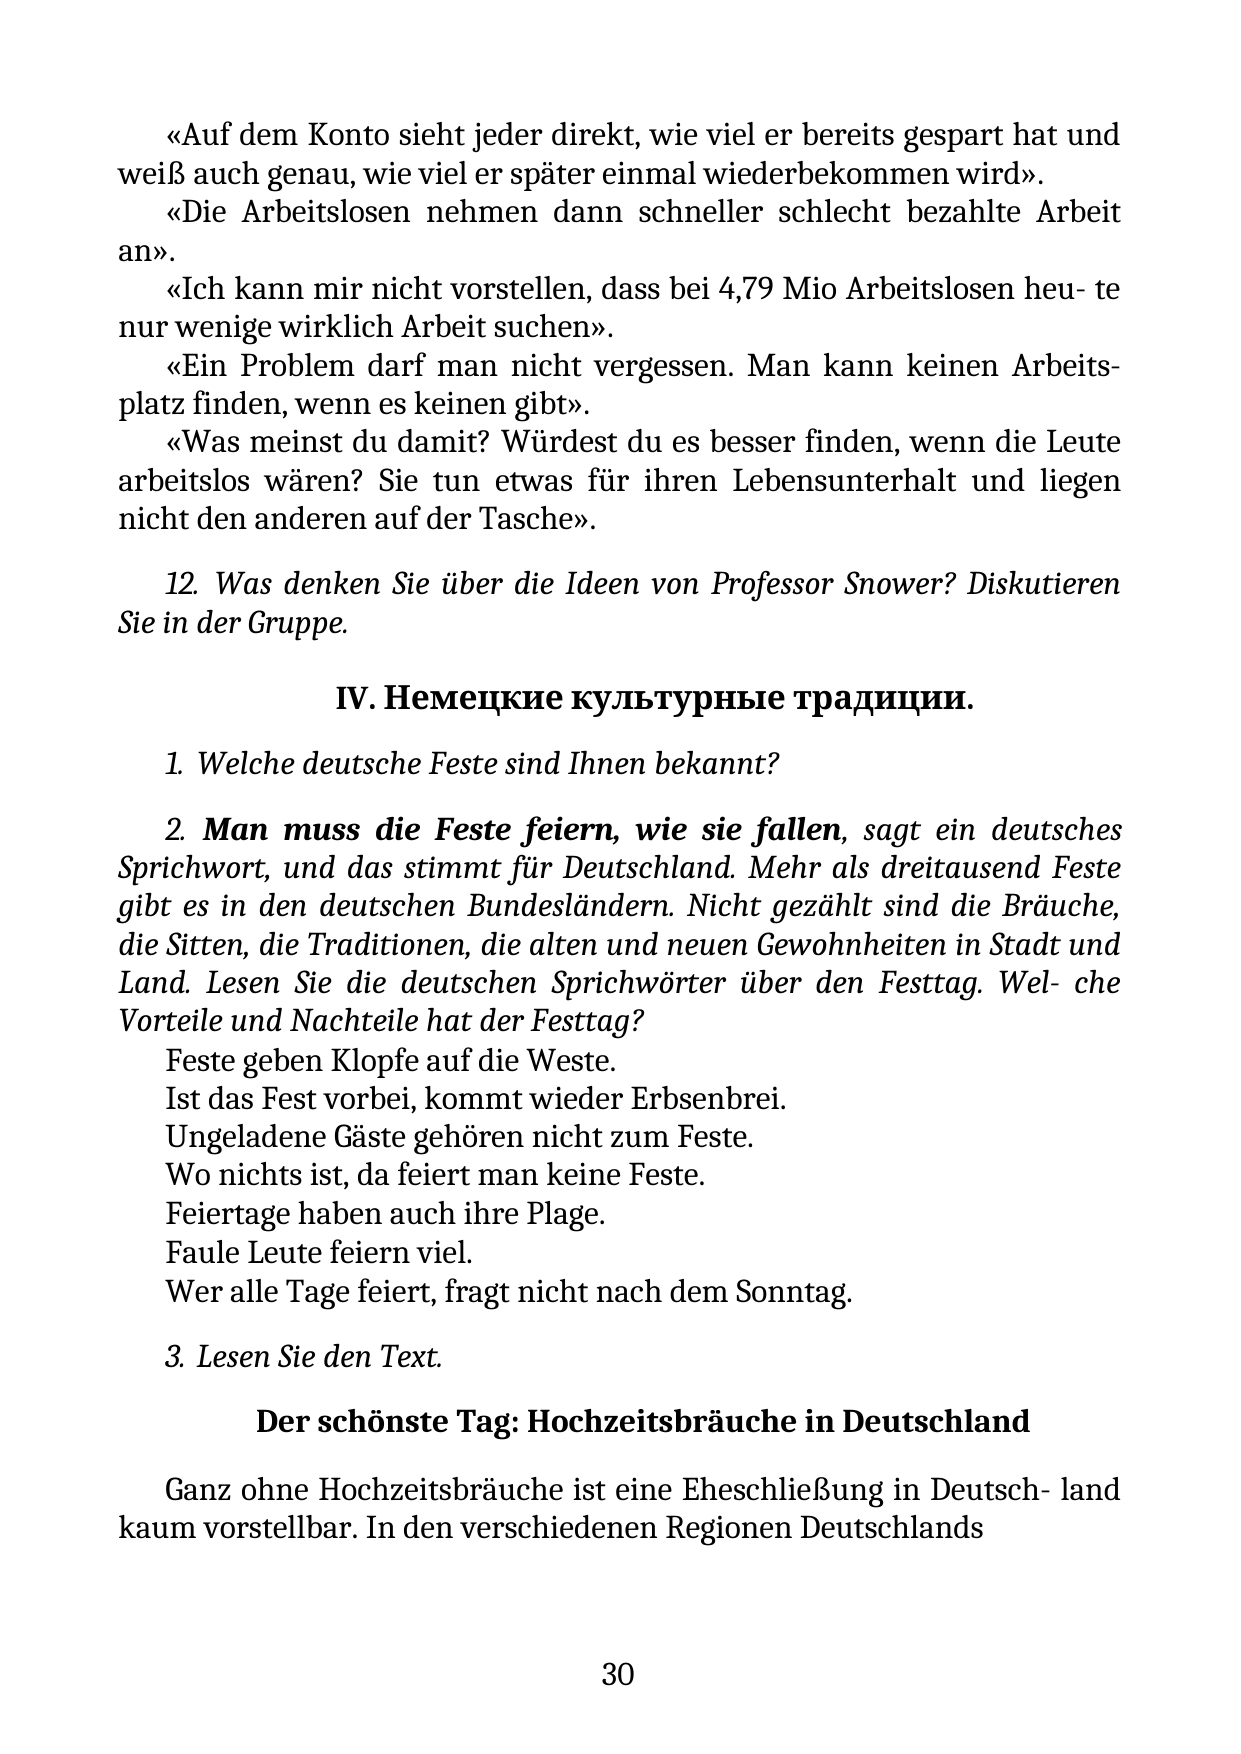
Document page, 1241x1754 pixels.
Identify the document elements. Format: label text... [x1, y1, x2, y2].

subtitle Немецкие культурные традиции. [165, 680, 1144, 718]
text Wo nichts ist, da feiert man keine Feste. Feiertage haben auch ihre Plage. [165, 1156, 730, 1232]
text Faule Leute feiern viel. [165, 1233, 1144, 1272]
text «Ein Problem darf man nicht vergessen. Man kann keinen Arbeits- platz finden, wenn es keinen gibt». [118, 346, 1122, 423]
list Man muss die Feste feiern, wie sie fallen, sagt ein deutsches Sprichwort, und das stimmt für Deutschland. Mehr als dreitausend Feste gibt es in den deutschen Bundesländern. Nicht gezählt sind die Bräuche, die Sitten, die Traditionen, die alten und neuen Gewohnheiten in Stadt und Land. Lesen Sie die deutschen Sprichwörter über den Festtag. Wel- che Vorteile und Nachteile hat der Festtag? [118, 810, 1122, 1040]
text «Die Arbeitslosen nehmen dann schneller schlecht bezahlte Arbeit an». [118, 193, 1122, 269]
text «Was meinst du damit? Würdest du es besser finden, wenn die Leute arbeitslos wären? Sie tun etwas für ihren Lebensunterhalt und liegen nicht den anderen auf der Tasche». [118, 423, 1123, 538]
text Wer alle Tage feiert, fragt nicht nach dem Sonntag. [165, 1272, 1144, 1311]
text «Auf dem Konto sieht jeder direkt, wie viel er bereits gespart hat und weiß auch genau, wie viel er später einmal wiederbekommen wird». [118, 116, 1122, 192]
text Feste geben Klopfe auf die Weste. [165, 1040, 1144, 1079]
subtitle Der schönste Tag: Hochzeitsbräuche in Deutschland [169, 1403, 1118, 1441]
text «Ich kann mir nicht vorstellen, dass bei 4,79 Mio Arbeitslosen heu- te nur wenige wirklich Arbeit suchen». [118, 269, 1122, 346]
list Lesen Sie den Text. [165, 1338, 1144, 1376]
text Ist das Fest vorbei, kommt wieder Erbsenbrei. Ungeladene Gäste gehören nicht zum Feste. [165, 1079, 822, 1156]
list Was denken Sie über die Ideen von Professor Snower? Diskutieren Sie in der Gruppe. [118, 565, 1122, 641]
list Welche deutsche Feste sind Ihnen bekannt? [165, 745, 1144, 783]
text Ganz ohne Hochzeitsbräuche ist eine Eheschließung in Deutsch- land kaum vorstellbar. In den verschiedenen Regionen Deutschlands [118, 1470, 1122, 1547]
